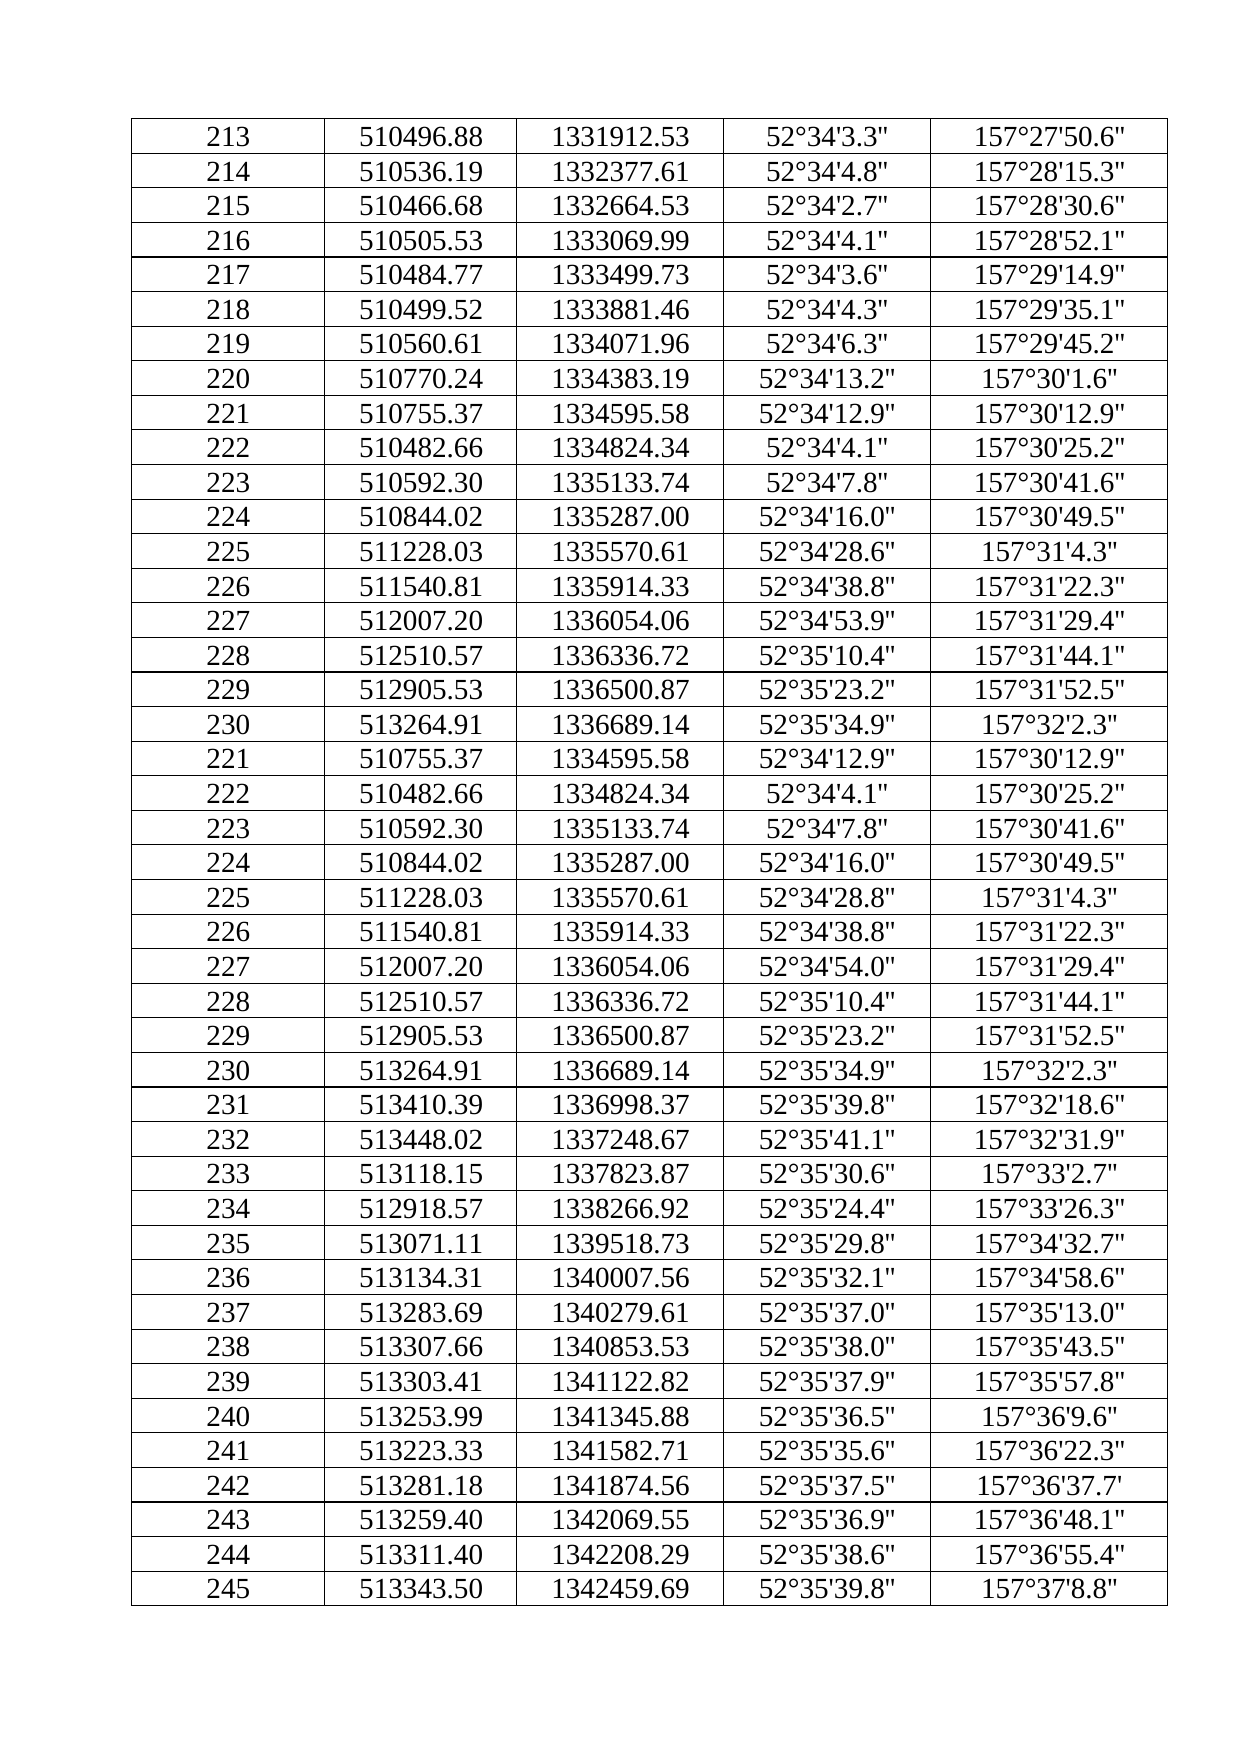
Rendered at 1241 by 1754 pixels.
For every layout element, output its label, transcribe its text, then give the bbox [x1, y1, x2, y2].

table_cell 245 [132, 1572, 324, 1605]
table_cell 52°35'29.8'' [724, 1226, 930, 1259]
table_cell 219 [132, 327, 324, 360]
table_cell 1331912.53 [517, 119, 723, 153]
table_cell 510770.24 [325, 361, 516, 395]
table_cell 512905.53 [325, 1018, 516, 1052]
table_cell 237 [132, 1295, 324, 1328]
table_cell 52°35'10.4'' [724, 638, 930, 671]
table_cell 510482.66 [325, 776, 516, 810]
table_cell 236 [132, 1260, 324, 1294]
table_cell 157°31'44.1'' [931, 638, 1167, 671]
table_cell 1335570.61 [517, 880, 723, 913]
table_cell 222 [132, 776, 324, 810]
table_cell 52°35'38.0'' [724, 1330, 930, 1363]
table_cell 513343.50 [325, 1572, 516, 1605]
table_cell 52°35'32.1'' [724, 1260, 930, 1294]
table_cell 52°34'3.6'' [724, 258, 930, 291]
table_cell 52°35'37.5'' [724, 1468, 930, 1501]
table_cell 510499.52 [325, 292, 516, 326]
table_cell 513264.91 [325, 1053, 516, 1086]
table_cell 513303.41 [325, 1364, 516, 1398]
table_cell 52°34'38.8'' [724, 915, 930, 948]
table_cell 243 [132, 1503, 324, 1536]
table_cell 1334071.96 [517, 327, 723, 360]
table_cell 513307.66 [325, 1330, 516, 1363]
table_cell 510536.19 [325, 154, 516, 187]
table_cell 1341582.71 [517, 1433, 723, 1467]
table_cell 223 [132, 465, 324, 498]
table_cell 1335133.74 [517, 465, 723, 498]
table_cell 52°35'34.9'' [724, 1053, 930, 1086]
table_cell 52°35'35.6'' [724, 1433, 930, 1467]
table_cell 157°35'13.0'' [931, 1295, 1167, 1328]
table_cell 239 [132, 1364, 324, 1398]
table_cell 510592.30 [325, 811, 516, 844]
table_cell 226 [132, 569, 324, 602]
table_cell 221 [132, 742, 324, 775]
table_cell 221 [132, 396, 324, 429]
table_cell 513253.99 [325, 1399, 516, 1432]
table_cell 1338266.92 [517, 1191, 723, 1225]
table_cell 230 [132, 707, 324, 741]
table_cell 1336998.37 [517, 1088, 723, 1121]
table_cell 244 [132, 1537, 324, 1571]
table_cell 157°29'45.2'' [931, 327, 1167, 360]
table_cell 227 [132, 949, 324, 983]
table_cell 52°35'37.0'' [724, 1295, 930, 1328]
table_cell 52°34'7.8'' [724, 465, 930, 498]
table_cell 510484.77 [325, 258, 516, 291]
table_cell 52°35'24.4'' [724, 1191, 930, 1225]
table_cell 52°35'23.2'' [724, 1018, 930, 1052]
table_cell 52°34'6.3'' [724, 327, 930, 360]
table_cell 512918.57 [325, 1191, 516, 1225]
table_cell 52°35'36.9'' [724, 1503, 930, 1536]
table_cell 1339518.73 [517, 1226, 723, 1259]
table_cell 157°28'30.6'' [931, 188, 1167, 222]
table_cell 511540.81 [325, 915, 516, 948]
table_cell 1334595.58 [517, 742, 723, 775]
table_cell 157°36'55.4'' [931, 1537, 1167, 1571]
table_cell 52°35'41.1'' [724, 1122, 930, 1156]
table_cell 157°37'8.8'' [931, 1572, 1167, 1605]
table_cell 220 [132, 361, 324, 395]
table_cell 230 [132, 1053, 324, 1086]
table_cell 157°36'48.1'' [931, 1503, 1167, 1536]
table_cell 52°34'4.1'' [724, 776, 930, 810]
table_cell 1342208.29 [517, 1537, 723, 1571]
table_cell 52°35'36.5'' [724, 1399, 930, 1432]
table_cell 510592.30 [325, 465, 516, 498]
table_cell 52°35'39.8'' [724, 1572, 930, 1605]
table_cell 512510.57 [325, 984, 516, 1017]
table_cell 157°36'37.7' [931, 1468, 1167, 1501]
table_cell 1342069.55 [517, 1503, 723, 1536]
table_cell 157°31'29.4'' [931, 603, 1167, 637]
table_cell 226 [132, 915, 324, 948]
table_cell 510496.88 [325, 119, 516, 153]
table_cell 157°30'1.6'' [931, 361, 1167, 395]
table_cell 510844.02 [325, 500, 516, 533]
table_cell 1336054.06 [517, 949, 723, 983]
table_cell 157°33'26.3'' [931, 1191, 1167, 1225]
table_cell 1336054.06 [517, 603, 723, 637]
table_cell 513259.40 [325, 1503, 516, 1536]
table_cell 512007.20 [325, 949, 516, 983]
table_cell 157°30'25.2'' [931, 430, 1167, 464]
table_cell 157°34'32.7'' [931, 1226, 1167, 1259]
table_cell 52°34'16.0'' [724, 845, 930, 879]
table_cell 52°34'3.3'' [724, 119, 930, 153]
table_cell 1334824.34 [517, 776, 723, 810]
table_cell 240 [132, 1399, 324, 1432]
table_cell 510755.37 [325, 742, 516, 775]
table_cell 229 [132, 1018, 324, 1052]
table_cell 52°35'23.2'' [724, 673, 930, 706]
table_cell 157°31'52.5'' [931, 1018, 1167, 1052]
table_cell 157°29'14.9'' [931, 258, 1167, 291]
table_cell 157°30'49.5'' [931, 845, 1167, 879]
table_cell 157°31'52.5'' [931, 673, 1167, 706]
table_cell 157°31'44.1'' [931, 984, 1167, 1017]
table_cell 1333499.73 [517, 258, 723, 291]
table_cell 157°33'2.7'' [931, 1157, 1167, 1190]
table_cell 512007.20 [325, 603, 516, 637]
table_cell 228 [132, 638, 324, 671]
table_cell 511540.81 [325, 569, 516, 602]
table_cell 157°31'4.3'' [931, 534, 1167, 568]
table_cell 235 [132, 1226, 324, 1259]
table_cell 512905.53 [325, 673, 516, 706]
table_cell 52°34'28.8'' [724, 880, 930, 913]
table_cell 52°34'53.9'' [724, 603, 930, 637]
table_cell 157°27'50.6'' [931, 119, 1167, 153]
table_cell 1336689.14 [517, 1053, 723, 1086]
table_cell 1340007.56 [517, 1260, 723, 1294]
table_cell 1336689.14 [517, 707, 723, 741]
table_cell 157°30'41.6'' [931, 811, 1167, 844]
table_cell 1334595.58 [517, 396, 723, 429]
table_cell 1341345.88 [517, 1399, 723, 1432]
table_cell 157°30'25.2'' [931, 776, 1167, 810]
table_cell 157°29'35.1'' [931, 292, 1167, 326]
table_cell 157°35'43.5'' [931, 1330, 1167, 1363]
table_cell 1334383.19 [517, 361, 723, 395]
table_cell 157°34'58.6'' [931, 1260, 1167, 1294]
table_cell 513223.33 [325, 1433, 516, 1467]
table_cell 1335914.33 [517, 915, 723, 948]
table_cell 223 [132, 811, 324, 844]
table_cell 1335570.61 [517, 534, 723, 568]
table_cell 513281.18 [325, 1468, 516, 1501]
table_cell 52°35'10.4'' [724, 984, 930, 1017]
table_cell 52°34'16.0'' [724, 500, 930, 533]
table_cell 52°34'12.9'' [724, 396, 930, 429]
table_cell 213 [132, 119, 324, 153]
table_cell 510560.61 [325, 327, 516, 360]
table_cell 157°31'4.3'' [931, 880, 1167, 913]
table_cell 229 [132, 673, 324, 706]
table_cell 224 [132, 500, 324, 533]
table_cell 232 [132, 1122, 324, 1156]
table_cell 513071.11 [325, 1226, 516, 1259]
table_cell 511228.03 [325, 880, 516, 913]
table_cell 157°31'22.3'' [931, 915, 1167, 948]
table_cell 52°34'4.8'' [724, 154, 930, 187]
table_cell 510482.66 [325, 430, 516, 464]
table_cell 1334824.34 [517, 430, 723, 464]
table_cell 231 [132, 1088, 324, 1121]
table_cell 233 [132, 1157, 324, 1190]
table_cell 510466.68 [325, 188, 516, 222]
table_cell 1336336.72 [517, 638, 723, 671]
table_cell 157°28'52.1'' [931, 223, 1167, 256]
table_cell 52°34'4.3'' [724, 292, 930, 326]
table_cell 157°31'29.4'' [931, 949, 1167, 983]
table_cell 222 [132, 430, 324, 464]
table_cell 1342459.69 [517, 1572, 723, 1605]
table_cell 52°34'7.8'' [724, 811, 930, 844]
table_cell 241 [132, 1433, 324, 1467]
table_cell 1335287.00 [517, 845, 723, 879]
table_cell 52°34'2.7'' [724, 188, 930, 222]
table_cell 1335914.33 [517, 569, 723, 602]
table_cell 52°34'12.9'' [724, 742, 930, 775]
table_cell 513448.02 [325, 1122, 516, 1156]
table_cell 227 [132, 603, 324, 637]
table_cell 234 [132, 1191, 324, 1225]
table_cell 1336500.87 [517, 673, 723, 706]
table_cell 52°34'4.1'' [724, 223, 930, 256]
table_cell 1335287.00 [517, 500, 723, 533]
table_cell 225 [132, 880, 324, 913]
table_cell 157°35'57.8'' [931, 1364, 1167, 1398]
table_cell 1340279.61 [517, 1295, 723, 1328]
table_cell 52°35'39.8'' [724, 1088, 930, 1121]
table_cell 513118.15 [325, 1157, 516, 1190]
table_cell 157°36'9.6'' [931, 1399, 1167, 1432]
table_cell 215 [132, 188, 324, 222]
table_cell 1337248.67 [517, 1122, 723, 1156]
table_cell 511228.03 [325, 534, 516, 568]
table_cell 512510.57 [325, 638, 516, 671]
table_cell 1333881.46 [517, 292, 723, 326]
table_cell 1341874.56 [517, 1468, 723, 1501]
table_cell 52°34'4.1'' [724, 430, 930, 464]
table_cell 513134.31 [325, 1260, 516, 1294]
table_cell 242 [132, 1468, 324, 1501]
table_cell 157°32'2.3'' [931, 707, 1167, 741]
table_cell 157°31'22.3'' [931, 569, 1167, 602]
table_cell 1333069.99 [517, 223, 723, 256]
table_cell 157°32'2.3'' [931, 1053, 1167, 1086]
table_cell 52°35'37.9'' [724, 1364, 930, 1398]
table_cell 238 [132, 1330, 324, 1363]
table_cell 513283.69 [325, 1295, 516, 1328]
table_cell 1336500.87 [517, 1018, 723, 1052]
table_cell 224 [132, 845, 324, 879]
table_cell 52°34'38.8'' [724, 569, 930, 602]
table_cell 1341122.82 [517, 1364, 723, 1398]
table_cell 1340853.53 [517, 1330, 723, 1363]
table_cell 157°30'41.6'' [931, 465, 1167, 498]
table_cell 217 [132, 258, 324, 291]
table_cell 52°35'38.6'' [724, 1537, 930, 1571]
table_cell 157°36'22.3'' [931, 1433, 1167, 1467]
table_cell 52°35'34.9'' [724, 707, 930, 741]
table_cell 1335133.74 [517, 811, 723, 844]
table_cell 157°30'49.5'' [931, 500, 1167, 533]
table_cell 157°32'18.6'' [931, 1088, 1167, 1121]
table_cell 1336336.72 [517, 984, 723, 1017]
table_cell 513410.39 [325, 1088, 516, 1121]
table_cell 52°34'28.6'' [724, 534, 930, 568]
table_cell 52°34'54.0'' [724, 949, 930, 983]
table_cell 52°34'13.2'' [724, 361, 930, 395]
table_cell 1332664.53 [517, 188, 723, 222]
table_cell 513311.40 [325, 1537, 516, 1571]
table_cell 510755.37 [325, 396, 516, 429]
table_cell 225 [132, 534, 324, 568]
table_cell 214 [132, 154, 324, 187]
table_cell 1332377.61 [517, 154, 723, 187]
table_cell 157°32'31.9'' [931, 1122, 1167, 1156]
table_cell 157°30'12.9'' [931, 742, 1167, 775]
table_cell 228 [132, 984, 324, 1017]
table_cell 157°28'15.3'' [931, 154, 1167, 187]
table_cell 510844.02 [325, 845, 516, 879]
table_cell 218 [132, 292, 324, 326]
table_cell 510505.53 [325, 223, 516, 256]
table_cell 52°35'30.6'' [724, 1157, 930, 1190]
table_cell 1337823.87 [517, 1157, 723, 1190]
table_cell 216 [132, 223, 324, 256]
table_cell 513264.91 [325, 707, 516, 741]
table_cell 157°30'12.9'' [931, 396, 1167, 429]
